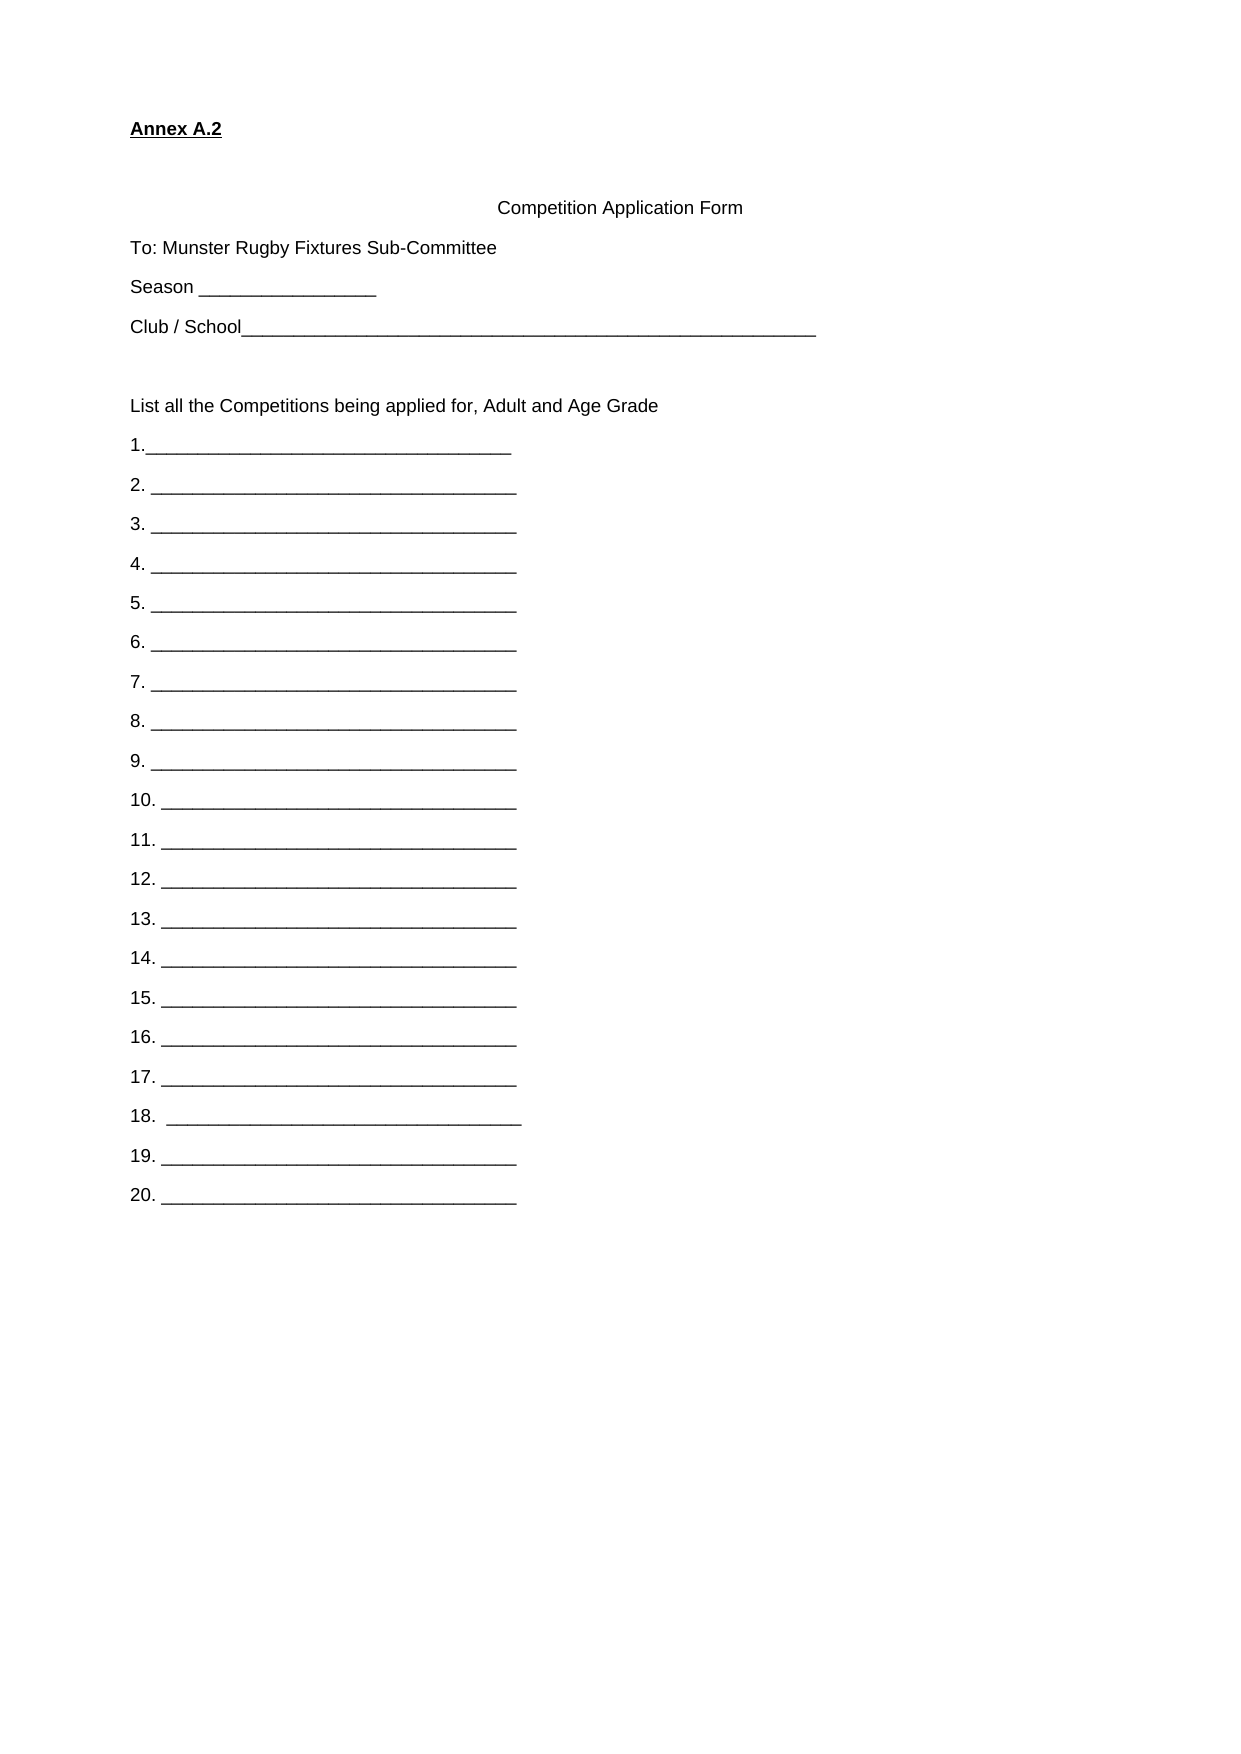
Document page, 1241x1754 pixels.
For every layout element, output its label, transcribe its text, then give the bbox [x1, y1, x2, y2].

text Club / School_______________________________________________________ [130, 316, 1110, 337]
text 12. __________________________________ [130, 868, 583, 890]
text List all the Competitions being applied for, Adult and Age Grade [130, 394, 1110, 416]
text 15. __________________________________ [130, 987, 583, 1008]
text Annex A.2 [130, 118, 1110, 140]
text 11. __________________________________ [130, 829, 583, 850]
text 14. __________________________________ [130, 947, 583, 969]
text 7. ___________________________________ [130, 671, 583, 692]
text Season _________________ [130, 276, 1110, 298]
text 19. __________________________________ [130, 1144, 583, 1166]
text 1.___________________________________ [130, 434, 583, 456]
text Competition Application Form [130, 197, 1110, 219]
text 3. ___________________________________ [130, 513, 583, 534]
text To: Munster Rugby Fixtures Sub-Committee [130, 237, 1110, 258]
text 17. __________________________________ [130, 1066, 583, 1087]
text 6. ___________________________________ [130, 631, 583, 653]
text 18. __________________________________ [130, 1105, 583, 1127]
text 8. ___________________________________ [130, 710, 583, 732]
text 13. __________________________________ [130, 908, 583, 929]
text 4. ___________________________________ [130, 552, 583, 574]
text 9. ___________________________________ [130, 750, 583, 771]
text 2. ___________________________________ [130, 473, 583, 495]
text 10. __________________________________ [130, 789, 583, 811]
text 5. ___________________________________ [130, 592, 583, 613]
text 20. __________________________________ [130, 1184, 583, 1206]
text 16. __________________________________ [130, 1026, 583, 1048]
